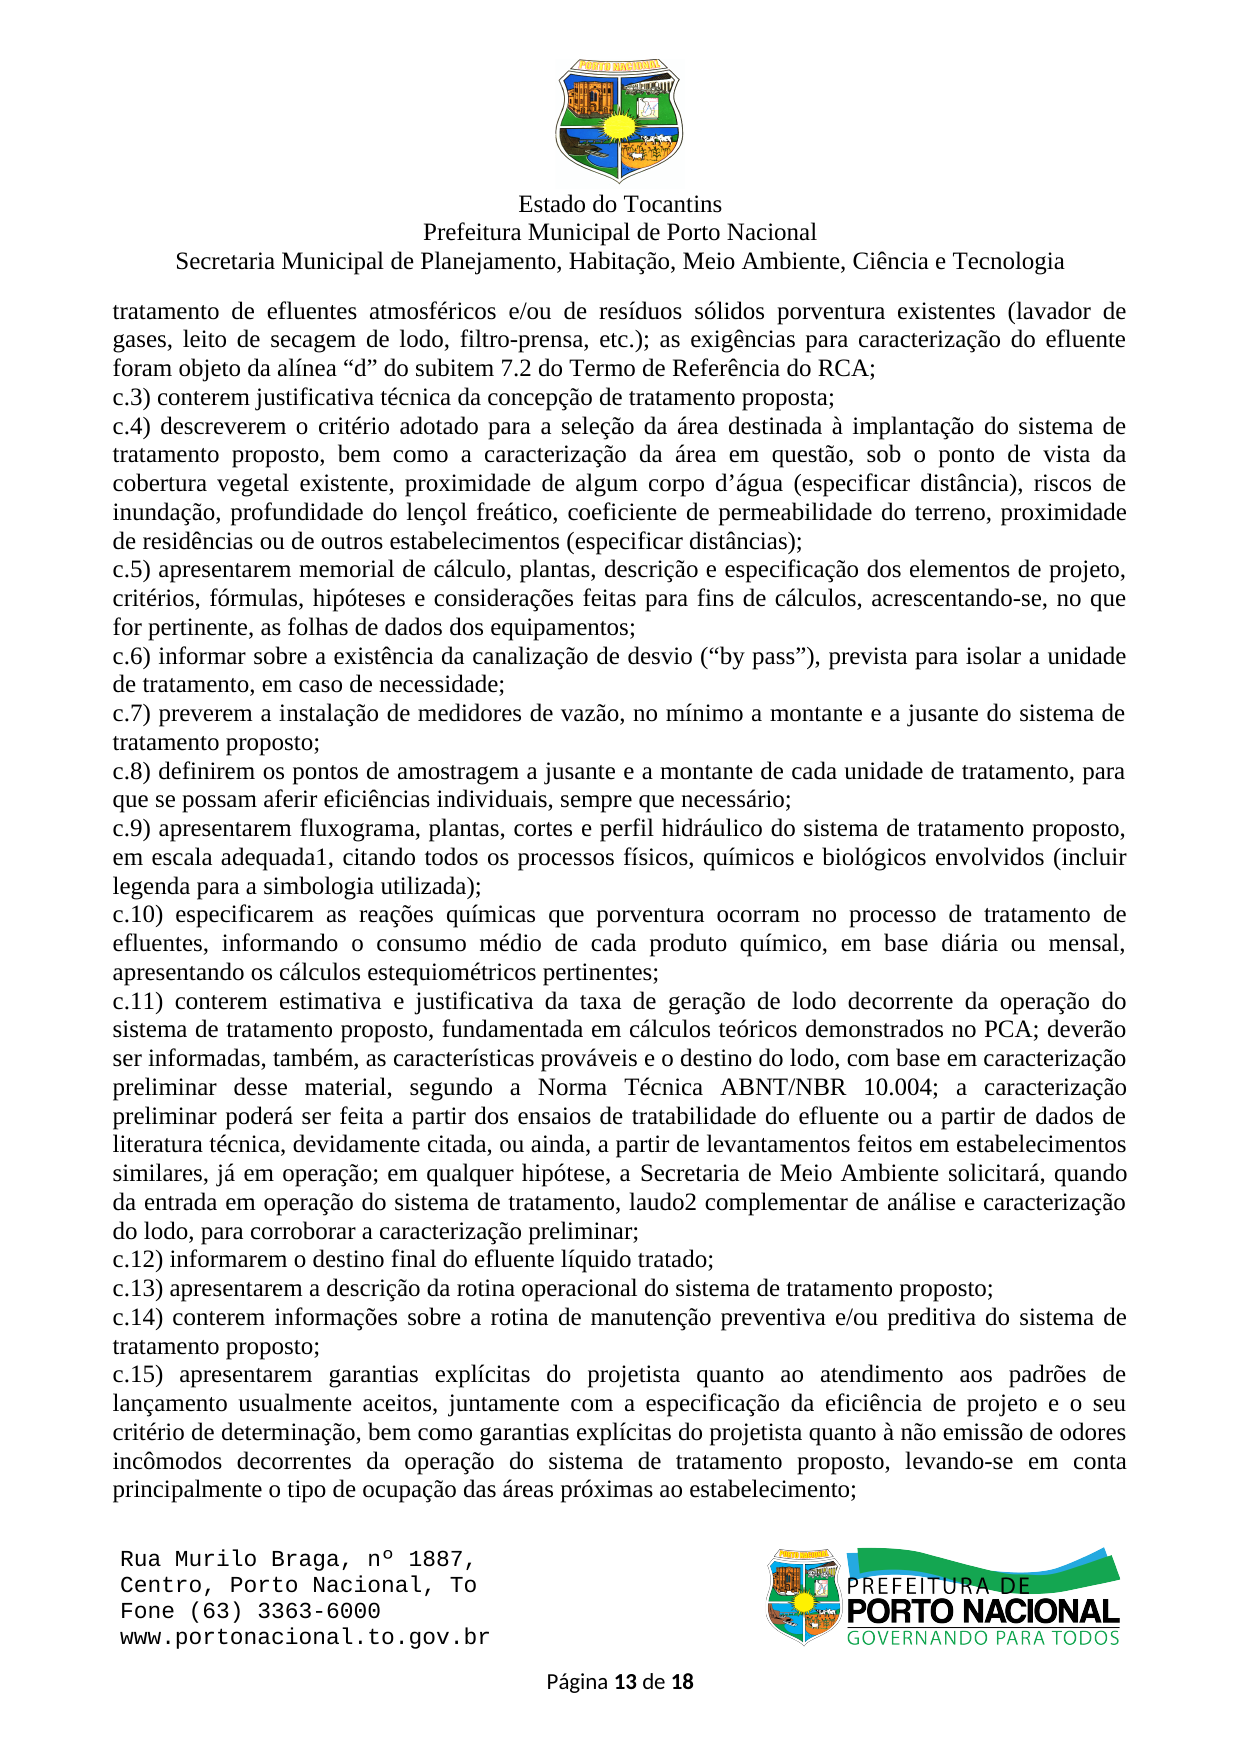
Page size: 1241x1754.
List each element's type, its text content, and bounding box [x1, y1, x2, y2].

text c.5) apresentarem memorial de cálculo, plantas, descrição e especificação dos elementos de projeto, critérios, fórmulas, hipóteses e considerações feitas para fins de cálculos, acrescentando-se, no que for pertinente, as folhas de dados dos equipamentos; [112, 554, 1128, 641]
text c.11) conterem estimativa e justificativa da taxa de geração de lodo decorrente da operação do sistema de tratamento proposto, fundamentada em cálculos teóricos demonstrados no PCA; deverão ser informadas, também, as características prováveis e o destino do lodo, com base em caracterização preliminar desse material, segundo a Norma Técnica ABNT/NBR 10.004; a caracterização preliminar poderá ser feita a partir dos ensaios de tratabilidade do efluente ou a partir de dados de literatura técnica, devidamente citada, ou ainda, a partir de levantamentos feitos em estabelecimentos similares, já em operação; em qualquer hipótese, a Secretaria de Meio Ambiente solicitará, quando da entrada em operação do sistema de tratamento, laudo2 complementar de análise e caracterização do lodo, para corroborar a caracterização preliminar; [112, 986, 1128, 1244]
text c.8) definirem os pontos de amostragem a jusante e a montante de cada unidade de tratamento, para que se possam aferir eficiências individuais, sempre que necessário; [112, 756, 1128, 813]
text c.4) descreverem o critério adotado para a seleção da área destinada à implantação do sistema de tratamento proposto, bem como a caracterização da área em questão, sob o ponto de vista da cobertura vegetal existente, proximidade de algum corpo d’água (especificar distância), riscos de inundação, profundidade do lençol freático, coeficiente de permeabilidade do terreno, proximidade de residências ou de outros estabelecimentos (especificar distâncias); [112, 411, 1128, 554]
text c.7) preverem a instalação de medidores de vazão, no mínimo a montante e a jusante do sistema de tratamento proposto; [112, 698, 1128, 756]
picture [555, 59, 686, 189]
text c.15) apresentarem garantias explícitas do projetista quanto ao atendimento aos padrões de lançamento usualmente aceitos, juntamente com a especificação da eficiência de projeto e o seu critério de determinação, bem como garantias explícitas do projetista quanto à não emissão de odores incômodos decorrentes da operação do sistema de tratamento proposto, levando-se em conta principalmente o tipo de ocupação das áreas próximas ao estabelecimento; [112, 1359, 1128, 1503]
text c.12) informarem o destino final do efluente líquido tratado; [112, 1244, 1128, 1273]
text c.6) informar sobre a existência da canalização de desvio (“by pass”), prevista para isolar a unidade de tratamento, em caso de necessidade; [112, 641, 1128, 698]
picture [765, 1547, 1121, 1650]
text c.3) conterem justificativa técnica da concepção de tratamento proposta; [112, 382, 1128, 411]
text c.14) conterem informações sobre a rotina de manutenção preventiva e/ou preditiva do sistema de tratamento proposto; [112, 1302, 1128, 1359]
text c.9) apresentarem fluxograma, plantas, cortes e perfil hidráulico do sistema de tratamento proposto, em escala adequada1, citando todos os processos físicos, químicos e biológicos envolvidos (incluir legenda para a simbologia utilizada); [112, 813, 1128, 899]
text c.13) apresentarem a descrição da rotina operacional do sistema de tratamento proposto; [112, 1273, 1128, 1302]
text c.10) especificarem as reações químicas que porventura ocorram no processo de tratamento de efluentes, informando o consumo médio de cada produto químico, em base diária ou mensal, apresentando os cálculos estequiométricos pertinentes; [112, 899, 1128, 986]
